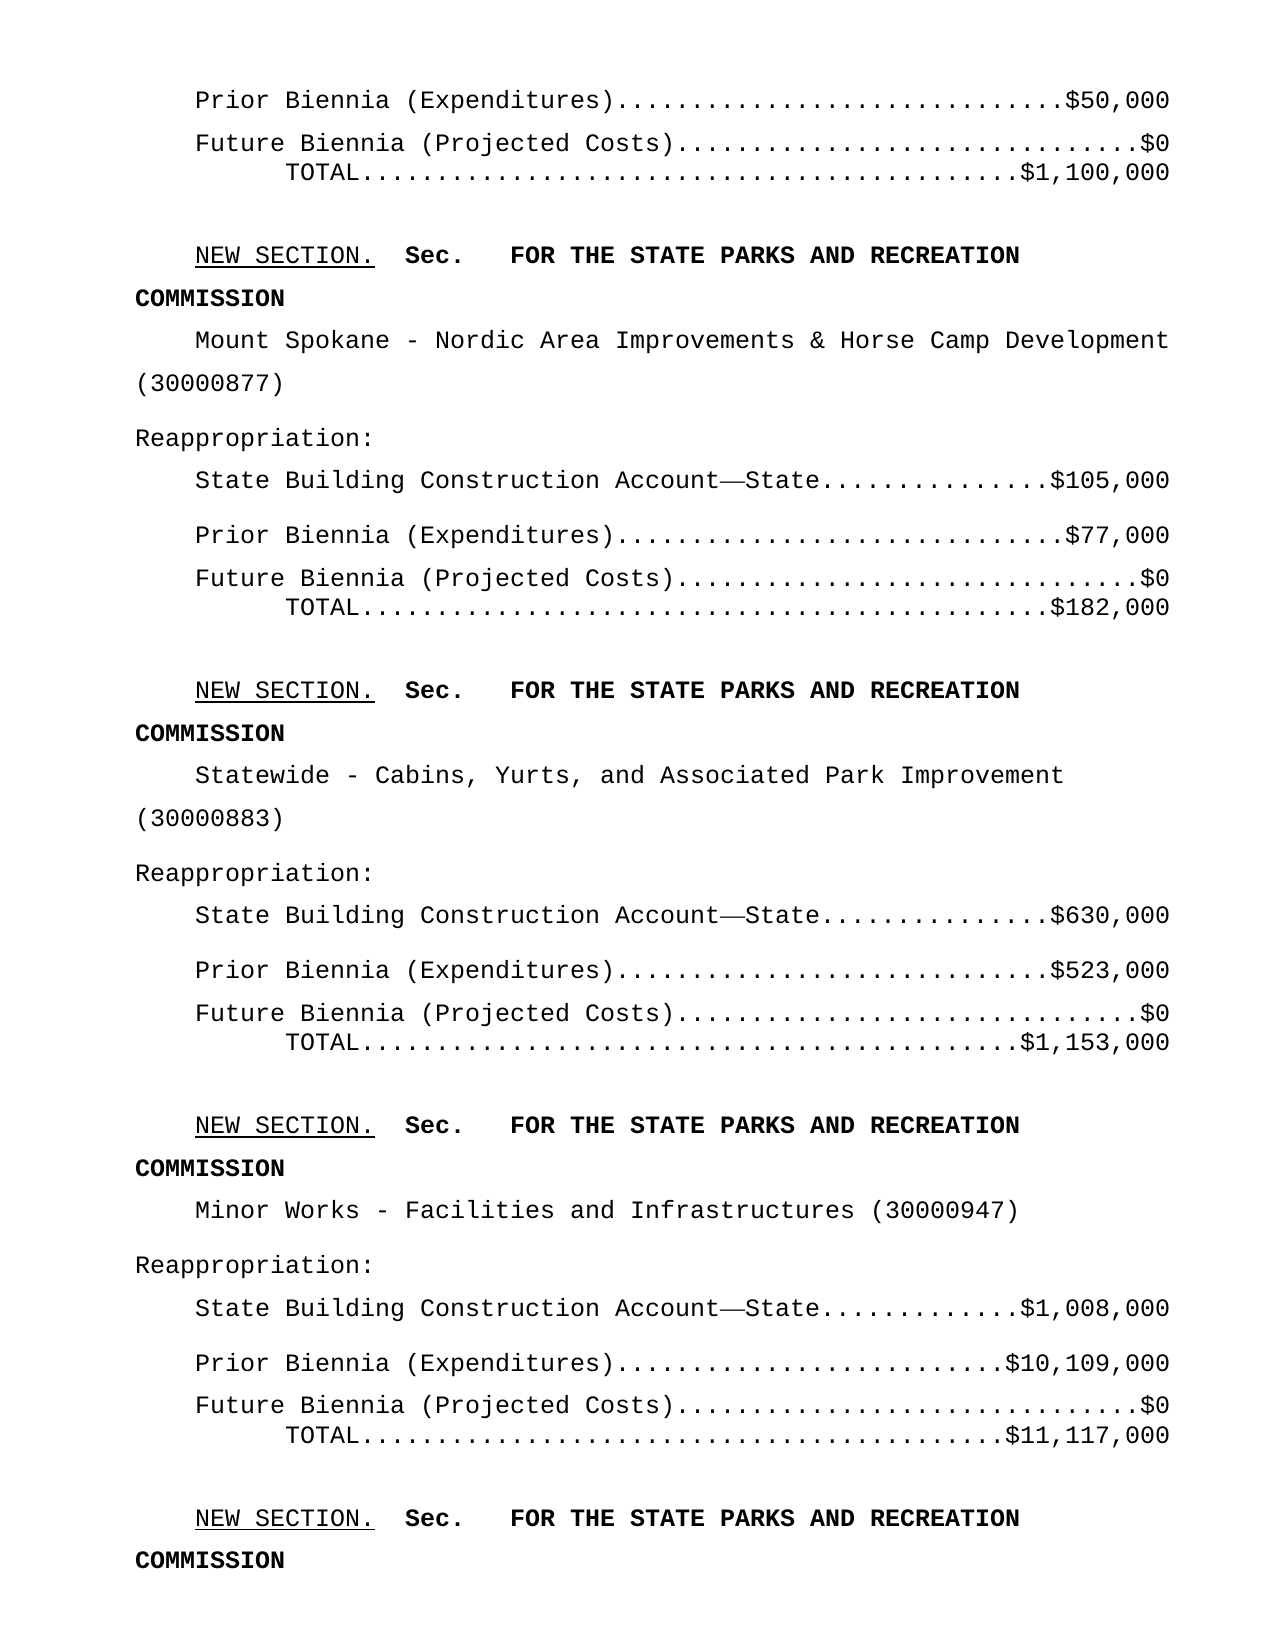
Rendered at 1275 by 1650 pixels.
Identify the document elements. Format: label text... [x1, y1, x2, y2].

text Reappropriation: [135, 412, 1170, 455]
text State Building Construction Account—State $1,008,000 [135, 1282, 1170, 1325]
text Prior Biennia (Expenditures) $523,000 [135, 945, 1170, 987]
text Future Biennia (Projected Costs) $0 [135, 1380, 1170, 1422]
text TOTAL $11,117,000 [135, 1422, 1170, 1451]
text NEW SECTION. Sec. FOR THE STATE PARKS AND RECREATION COMMISSION [135, 665, 1170, 750]
text Future Biennia (Projected Costs) $0 [135, 552, 1170, 595]
text TOTAL $1,153,000 [135, 1030, 1170, 1058]
text Future Biennia (Projected Costs) $0 [135, 117, 1170, 160]
text State Building Construction Account—State $105,000 [135, 455, 1170, 497]
text Reappropriation: [135, 847, 1170, 890]
text Reappropriation: [135, 1240, 1170, 1282]
text Prior Biennia (Expenditures) $10,109,000 [135, 1337, 1170, 1380]
text Statewide - Cabins, Yurts, and Associated Park Improvement (30000883) [135, 750, 1170, 835]
text Mount Spokane - Nordic Area Improvements & Horse Camp Development (30000877) [135, 315, 1170, 400]
text Future Biennia (Projected Costs) $0 [135, 987, 1170, 1030]
text Minor Works - Facilities and Infrastructures (30000947) [135, 1185, 1170, 1227]
text Prior Biennia (Expenditures) $50,000 [135, 75, 1170, 117]
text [135, 230, 1170, 315]
text NEW SECTION. Sec. FOR THE STATE PARKS AND RECREATION COMMISSION [135, 1100, 1170, 1185]
text TOTAL $1,100,000 [135, 160, 1170, 188]
text Prior Biennia (Expenditures) $77,000 [135, 510, 1170, 552]
text NEW SECTION. Sec. FOR THE STATE PARKS AND RECREATION COMMISSION [135, 1492, 1170, 1577]
text State Building Construction Account—State $630,000 [135, 890, 1170, 932]
text TOTAL $182,000 [135, 595, 1170, 623]
